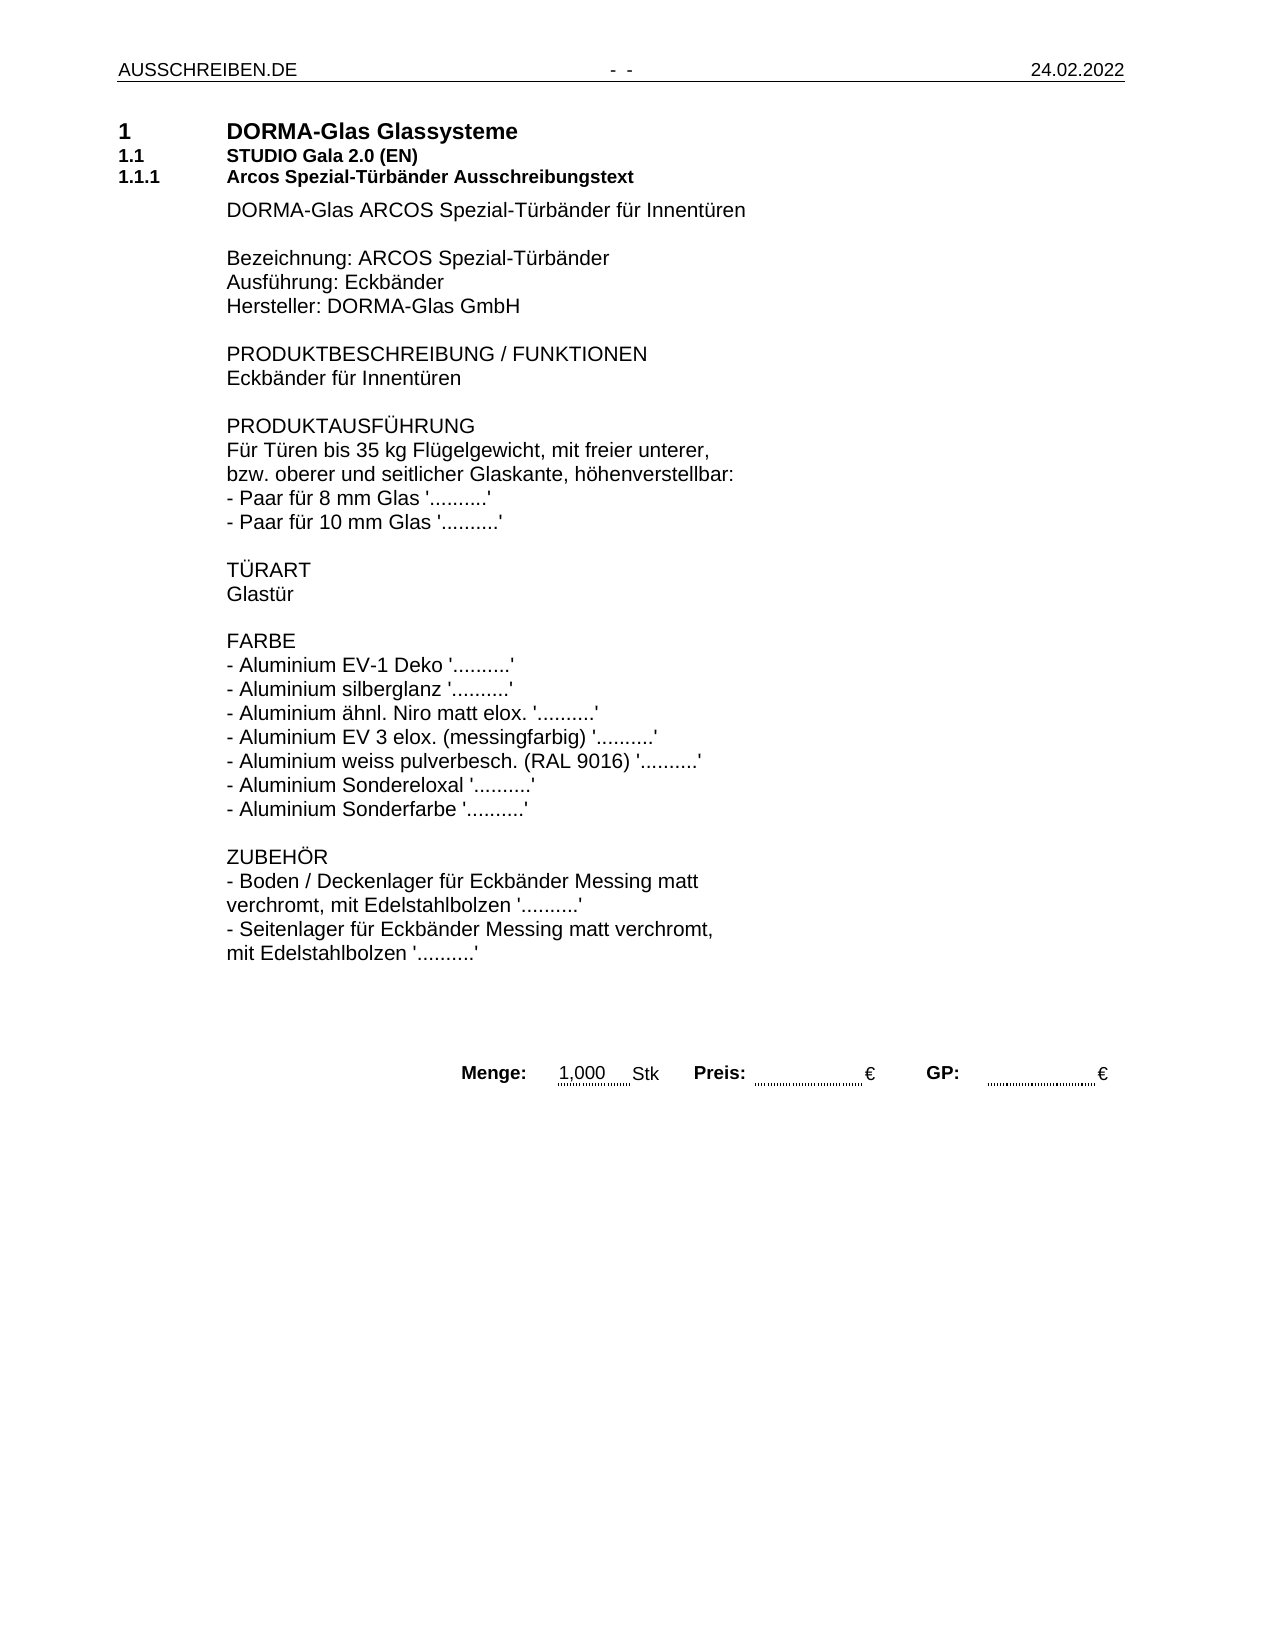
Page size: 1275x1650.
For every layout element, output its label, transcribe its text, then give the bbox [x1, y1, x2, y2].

text DORMA-Glas ARCOS Spezial-Türbänder für Innentüren Bezeichnung: ARCOS Spezial-Türbänder Ausführung: Eckbänder Hersteller: DORMA-Glas GmbH PRODUKTBESCHREIBUNG / FUNKTIONEN Eckbänder für Innentüren PRODUKTAUSFÜHRUNG Für Türen bis 35 kg Flügelgewicht, mit freier unterer, bzw. oberer und seitlicher Glaskante, höhenverstellbar: - Paar für 8 mm Glas '..........' - Paar für 10 mm Glas '..........' TÜRART Glastür FARBE - Aluminium EV-1 Deko '..........' - Aluminium silberglanz '..........' - Aluminium ähnl. Niro matt elox. '..........' - Aluminium EV 3 elox. (messingfarbig) '..........' - Aluminium weiss pulverbesch. (RAL 9016) '..........' - Aluminium Sondereloxal '..........' - Aluminium Sonderfarbe '..........' ZUBEHÖR - Boden / Deckenlager für Eckbänder Messing matt verchromt, mit Edelstahlbolzen '..........' - Seitenlager für Eckbänder Messing matt verchromt, mit Edelstahlbolzen '..........' [226, 198, 1157, 1041]
table_header [924, 1051, 1096, 1107]
table_header € [1096, 1051, 1157, 1107]
text 1.1 STUDIO Gala 2.0 (EN) [118, 144, 1157, 166]
text 1.1.1 Arcos Spezial-Türbänder Ausschreibungstext [118, 166, 1157, 188]
table_header [459, 1051, 631, 1107]
table_header [692, 1051, 863, 1107]
table_header € [864, 1051, 924, 1107]
table_header Stk [631, 1051, 692, 1107]
text 1 DORMA-Glas Glassysteme [118, 118, 1157, 144]
